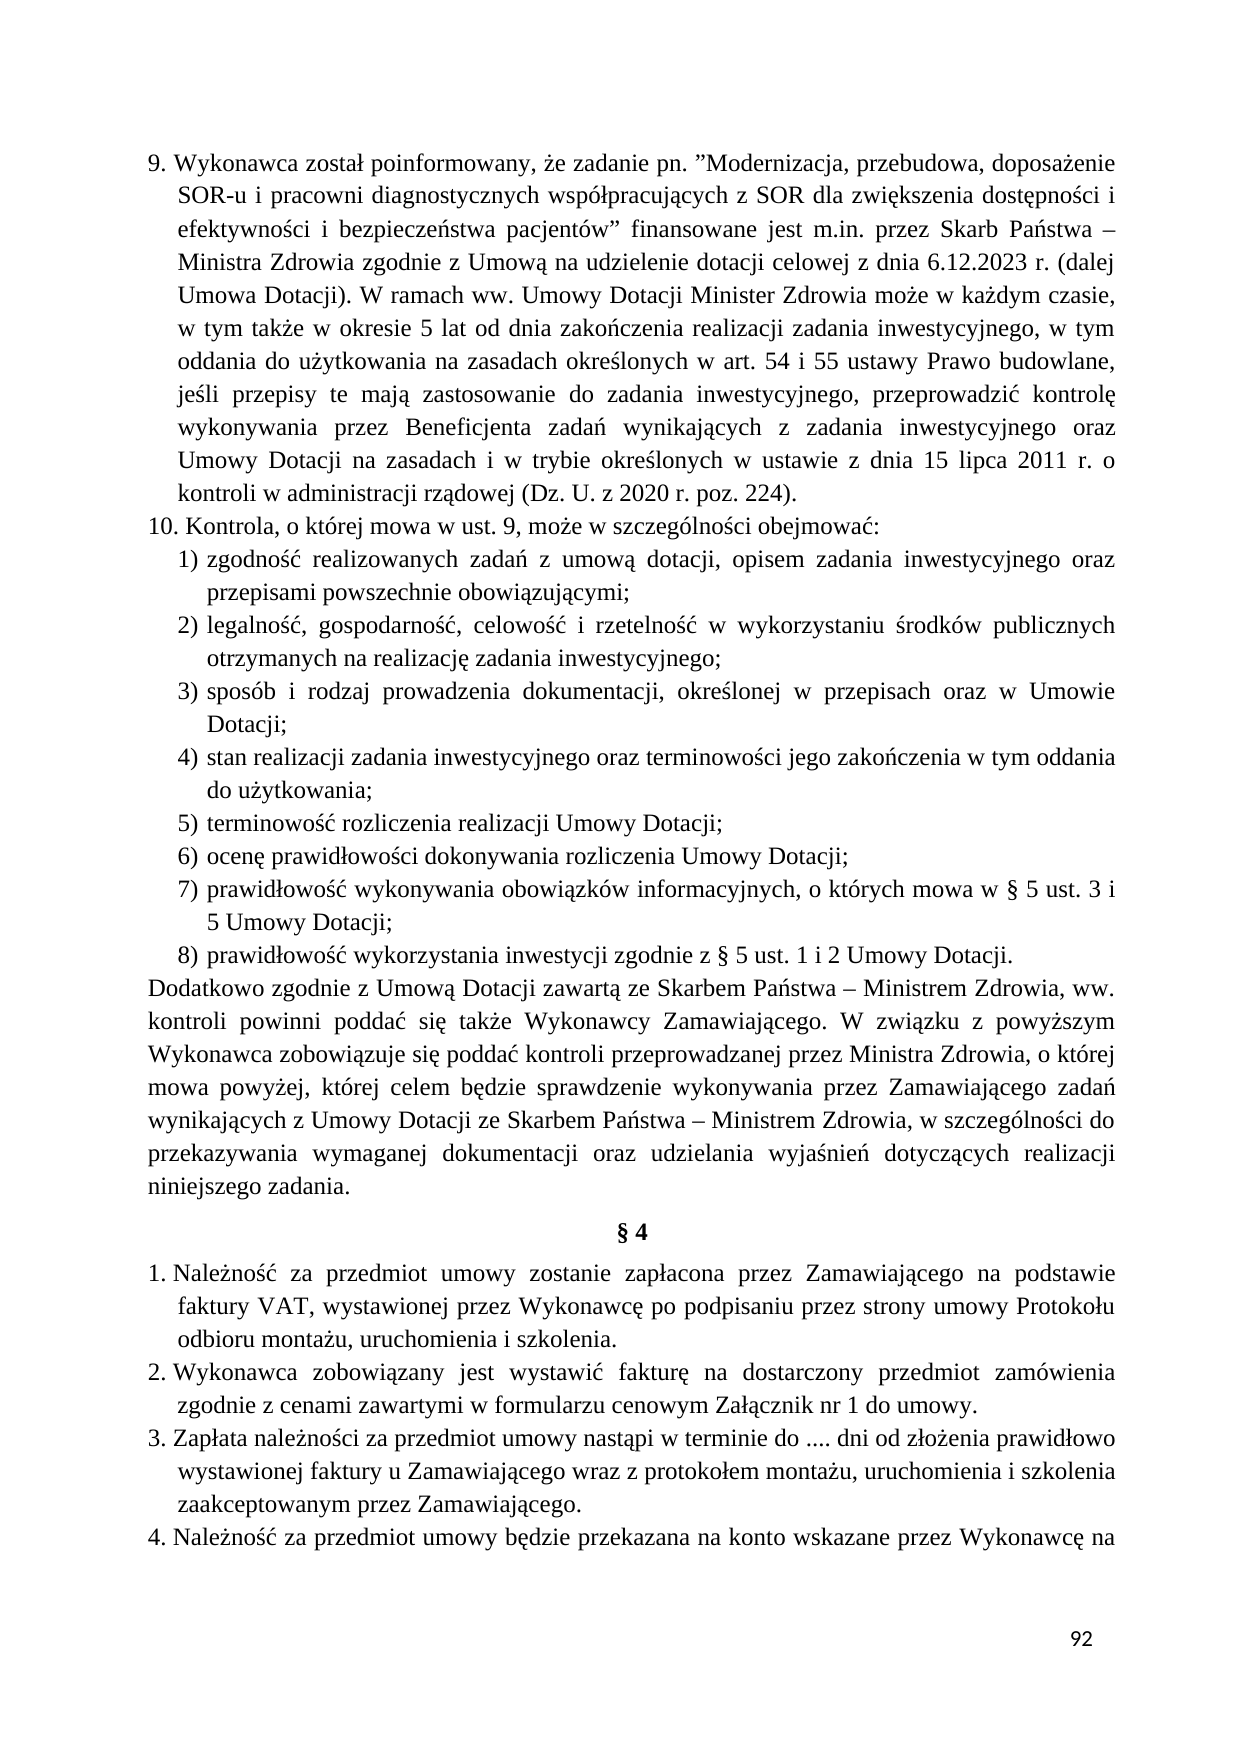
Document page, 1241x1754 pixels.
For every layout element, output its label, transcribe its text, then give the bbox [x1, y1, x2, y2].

text 3) sposób i rodzaj prowadzenia dokumentacji, określonej w przepisach oraz w Umowie Dotacji; [177, 676, 1116, 738]
text 4) stan realizacji zadania inwestycyjnego oraz terminowości jego zakończenia w tym oddania do użytkowania; [177, 742, 1116, 804]
text 1) zgodność realizowanych zadań z umową dotacji, opisem zadania inwestycyjnego oraz przepisami powszechnie obowiązującymi; [177, 544, 1116, 606]
list Wykonawca zobowiązany jest wystawić fakturę na dostarczony przedmiot zamówienia zgodnie z cenami zawartymi w formularzu cenowym Załącznik nr 1 do umowy. [148, 1357, 1116, 1419]
text 10. Kontrola, o której mowa w ust. 9, może w szczególności obejmować: [148, 511, 1116, 539]
list Należność za przedmiot umowy zostanie zapłacona przez Zamawiającego na podstawie faktury VAT, wystawionej przez Wykonawcę po podpisaniu przez strony umowy Protokołu odbioru montażu, uruchomienia i szkolenia. [148, 1258, 1116, 1353]
text 5) terminowość rozliczenia realizacji Umowy Dotacji; [177, 808, 1116, 837]
list § 4 [148, 1217, 1116, 1246]
list Zapłata należności za przedmiot umowy nastąpi w terminie do .... dni od złożenia prawidłowo wystawionej faktury u Zamawiającego wraz z protokołem montażu, uruchomienia i szkolenia zaakceptowanym przez Zamawiającego. [148, 1423, 1116, 1518]
text 9. Wykonawca został poinformowany, że zadanie pn. ”Modernizacja, przebudowa, doposażenie SOR-u i pracowni diagnostycznych współpracujących z SOR dla zwiększenia dostępności i efektywności i bezpieczeństwa pacjentów” finansowane jest m.in. przez Skarb Państwa – Ministra Zdrowia zgodnie z Umową na udzielenie dotacji celowej z dnia 6.12.2023 r. (dalej Umowa Dotacji). W ramach ww. Umowy Dotacji Minister Zdrowia może w każdym czasie, w tym także w okresie 5 lat od dnia zakończenia realizacji zadania inwestycyjnego, w tym oddania do użytkowania na zasadach określonych w art. 54 i 55 ustawy Prawo budowlane, jeśli przepisy te mają zastosowanie do zadania inwestycyjnego, przeprowadzić kontrolę wykonywania przez Beneficjenta zadań wynikających z zadania inwestycyjnego oraz Umowy Dotacji na zasadach i w trybie określonych w ustawie z dnia 15 lipca 2011 r. o kontroli w administracji rządowej (Dz. U. z 2020 r. poz. 224). [148, 148, 1116, 507]
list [148, 1522, 1116, 1551]
text 7) prawidłowość wykonywania obowiązków informacyjnych, o których mowa w § 5 ust. 3 i 5 Umowy Dotacji; [177, 874, 1116, 936]
text Dodatkowo zgodnie z Umową Dotacji zawartą ze Skarbem Państwa – Ministrem Zdrowia, ww. kontroli powinni poddać się także Wykonawcy Zamawiającego. W związku z powyższym Wykonawca zobowiązuje się poddać kontroli przeprowadzanej przez Ministra Zdrowia, o której mowa powyżej, której celem będzie sprawdzenie wykonywania przez Zamawiającego zadań wynikających z Umowy Dotacji ze Skarbem Państwa – Ministrem Zdrowia, w szczególności do przekazywania wymaganej dokumentacji oraz udzielania wyjaśnień dotyczących realizacji niniejszego zadania. [148, 973, 1116, 1200]
text 2) legalność, gospodarność, celowość i rzetelność w wykorzystaniu środków publicznych otrzymanych na realizację zadania inwestycyjnego; [177, 610, 1116, 672]
text 6) ocenę prawidłowości dokonywania rozliczenia Umowy Dotacji; [177, 841, 1116, 870]
text 8) prawidłowość wykorzystania inwestycji zgodnie z § 5 ust. 1 i 2 Umowy Dotacji. [177, 940, 1116, 969]
